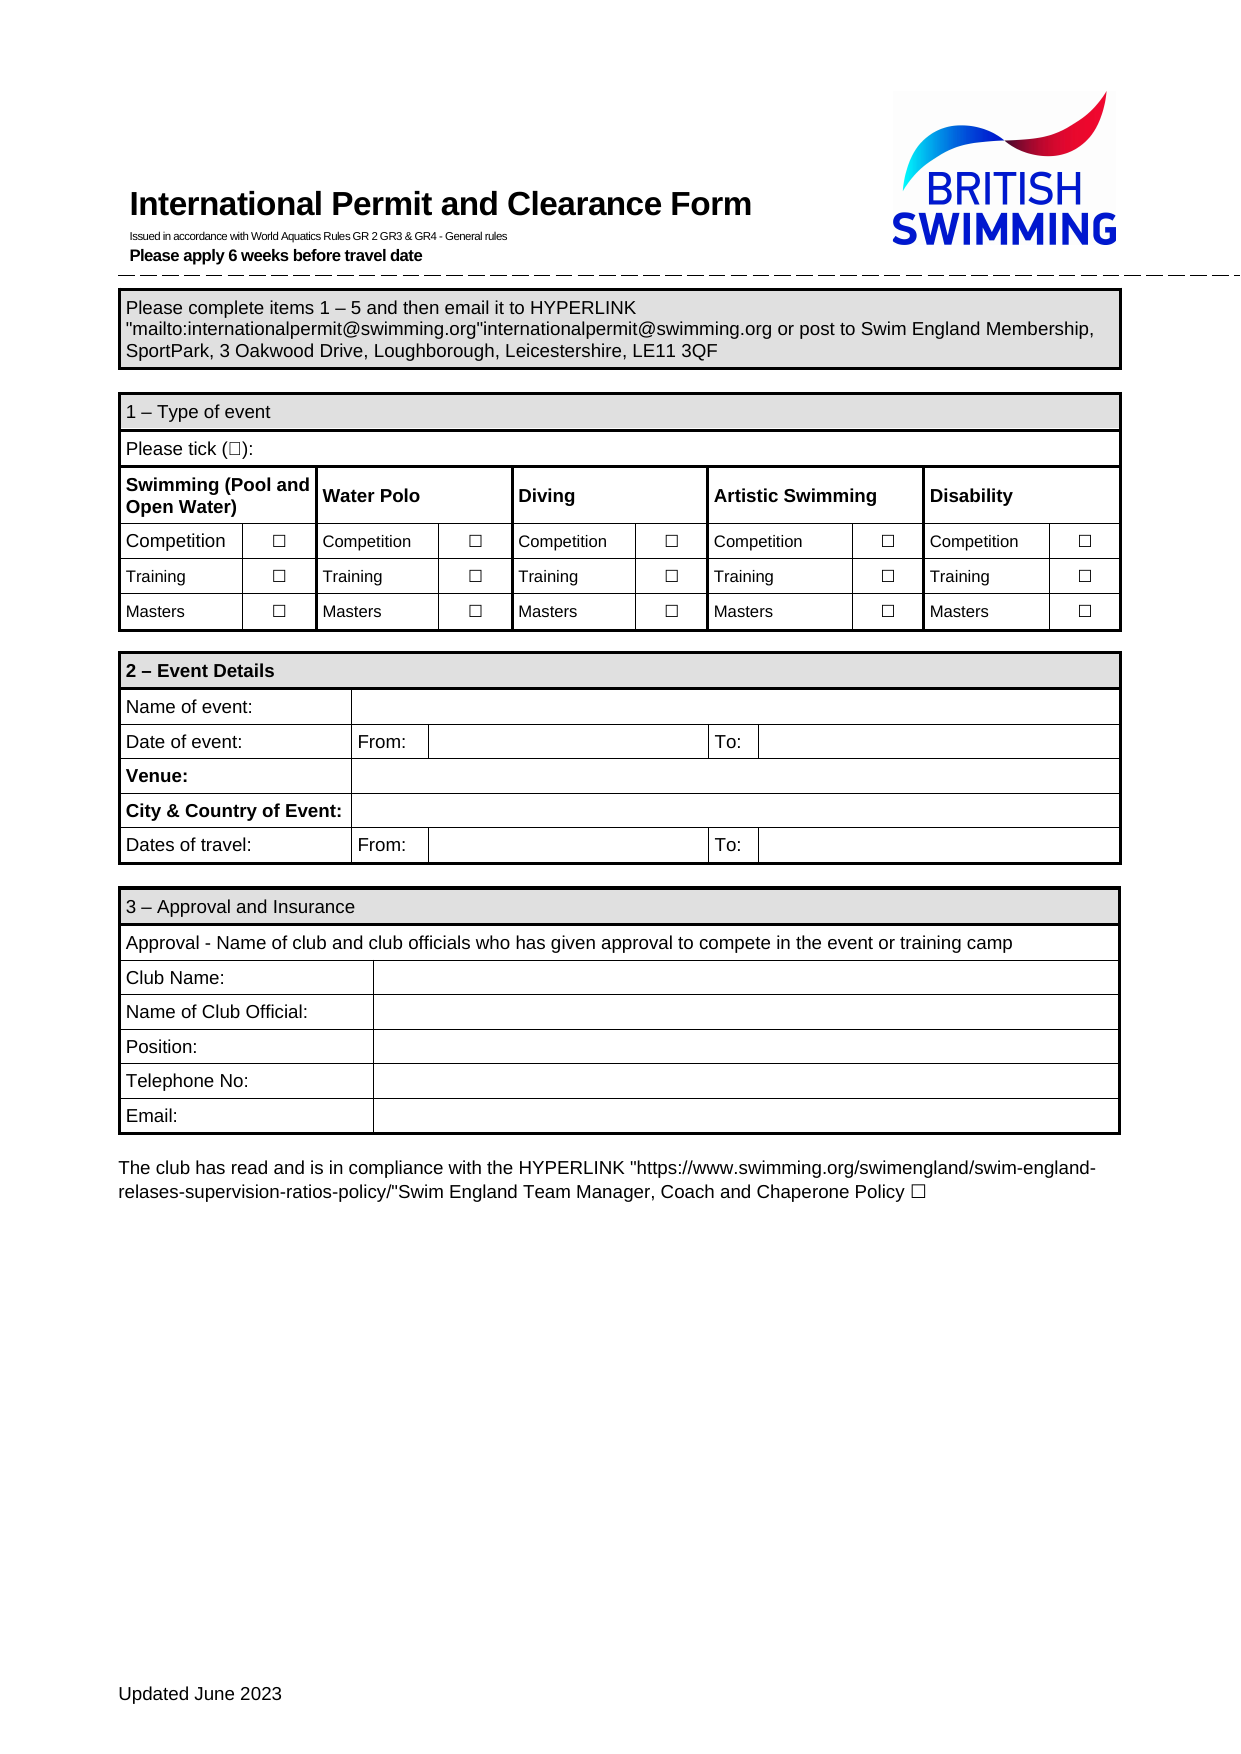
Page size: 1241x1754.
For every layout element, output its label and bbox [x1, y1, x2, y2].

table_cell [374, 1064, 1118, 1097]
table_cell [709, 828, 758, 862]
table_cell [352, 794, 1119, 827]
table_cell [352, 690, 1119, 724]
table_cell [759, 725, 1119, 758]
table_cell [374, 961, 1118, 994]
table_cell [374, 1030, 1118, 1063]
table_cell [709, 524, 852, 558]
table_cell [121, 524, 242, 558]
table_cell [318, 524, 438, 558]
table_cell [925, 524, 1049, 558]
table_cell [374, 1099, 1118, 1132]
table_cell [709, 725, 758, 758]
table_cell [514, 524, 635, 558]
table_cell [429, 828, 708, 862]
table_cell [429, 725, 708, 758]
table_cell [374, 995, 1118, 1028]
picture [892, 91, 1116, 245]
table_cell [759, 828, 1119, 862]
table_cell [352, 759, 1119, 793]
